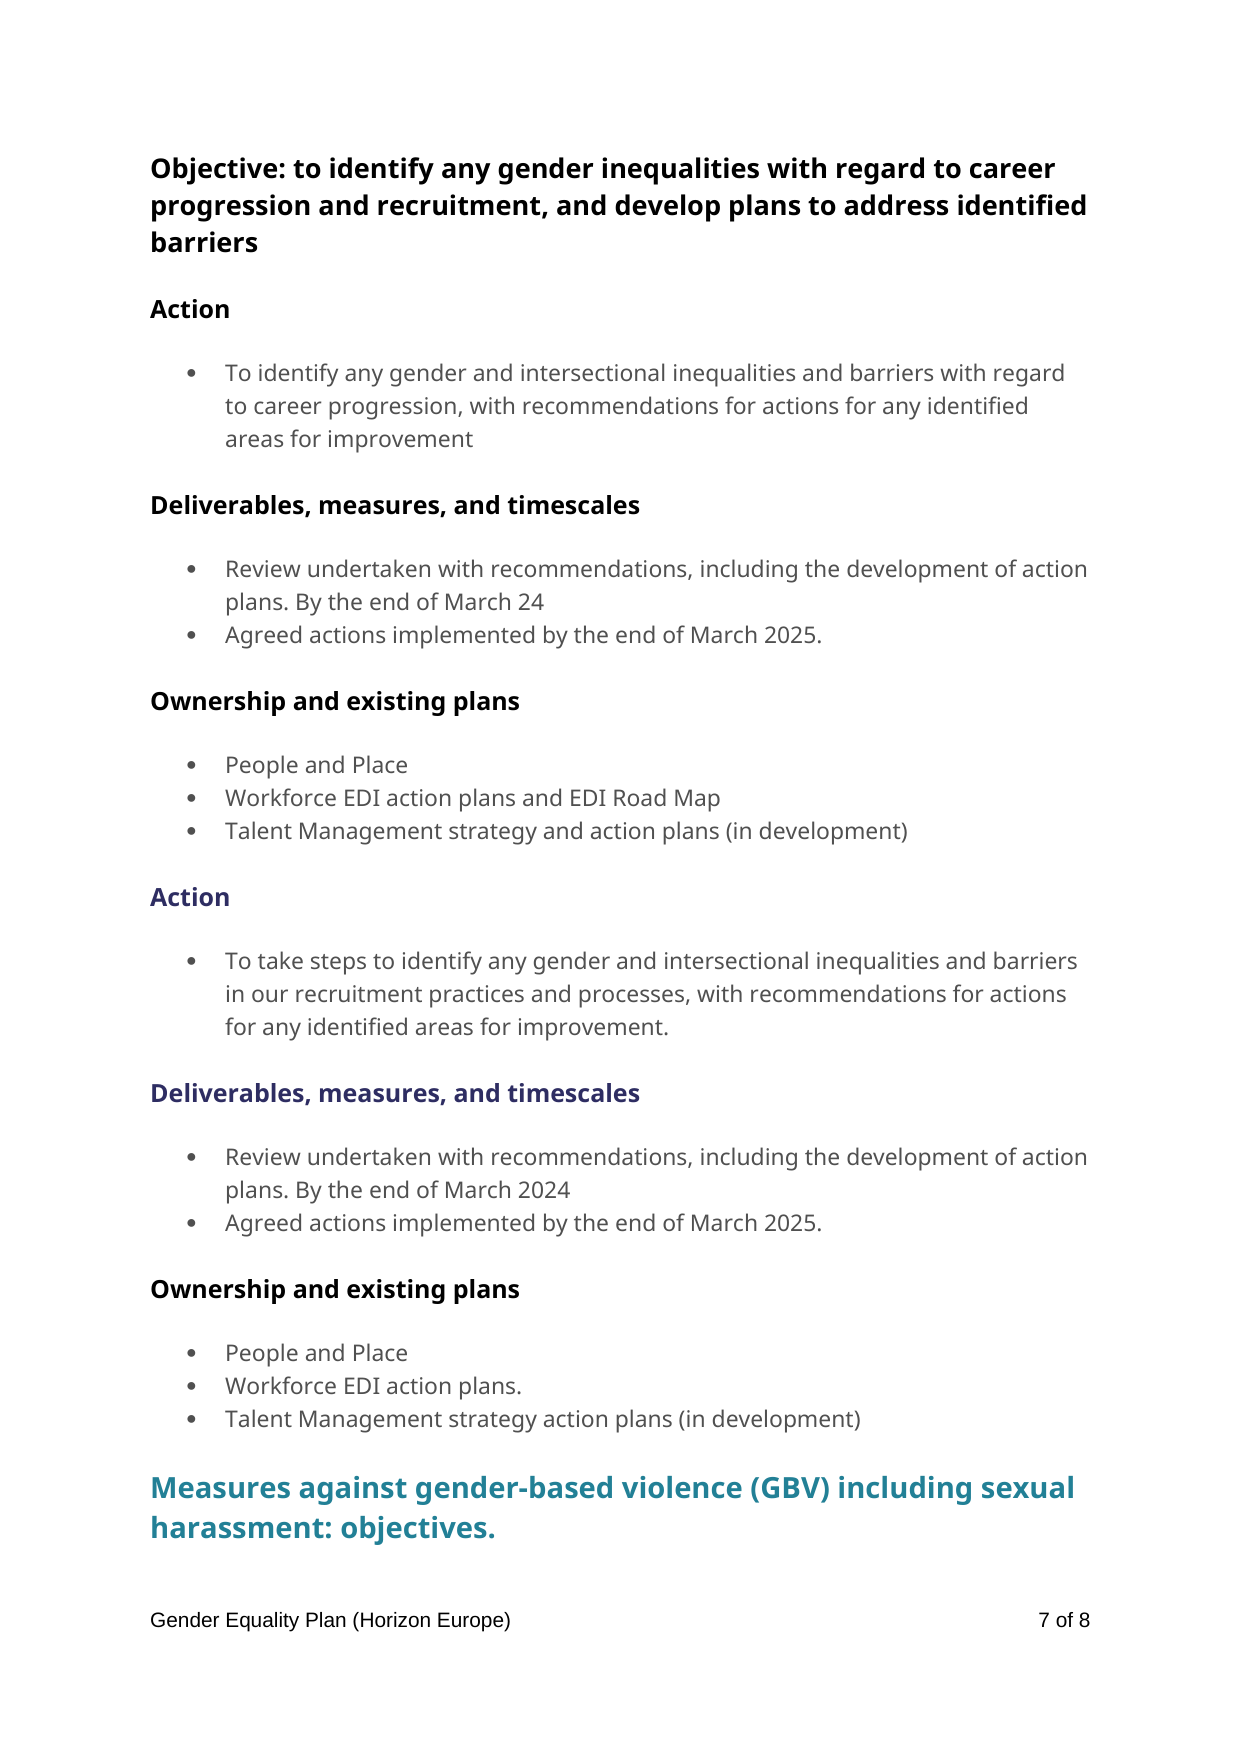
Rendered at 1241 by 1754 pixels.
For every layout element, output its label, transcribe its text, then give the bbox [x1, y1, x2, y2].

list People and Place [187, 749, 1090, 780]
list Agreed actions implemented by the end of March 2025. [187, 619, 1090, 651]
list To identify any gender and intersectional inequalities and barriers with regard to career progression, with recommendations for actions for any identified areas for improvement [187, 357, 1090, 455]
text Action [150, 880, 1090, 914]
list Review undertaken with recommendations, including the development of action plans. By the end of March 24 [187, 553, 1090, 617]
list Workforce EDI action plans and EDI Road Map [187, 782, 1090, 813]
text Ownership and existing plans [150, 1272, 1090, 1306]
text Measures against gender-based violence (GBV) including sexual harassment: objectives. [150, 1467, 1090, 1547]
text Action [150, 292, 1090, 326]
list Workforce EDI action plans. [187, 1370, 1090, 1401]
list Talent Management strategy action plans (in development) [187, 1403, 1090, 1434]
list To take steps to identify any gender and intersectional inequalities and barriers in our recruitment practices and processes, with recommendations for actions for any identified areas for improvement. [187, 945, 1090, 1042]
list People and Place [187, 1337, 1090, 1368]
text Deliverables, measures, and timescales [150, 1076, 1090, 1110]
list Review undertaken with recommendations, including the development of action plans. By the end of March 2024 [187, 1141, 1090, 1205]
list Agreed actions implemented by the end of March 2025. [187, 1207, 1090, 1238]
text Deliverables, measures, and timescales [150, 488, 1090, 522]
text Objective: to identify any gender inequalities with regard to career progression and recruitment, and develop plans to address identified barriers [150, 150, 1090, 261]
text Ownership and existing plans [150, 684, 1090, 718]
list Talent Management strategy and action plans (in development) [187, 815, 1090, 847]
